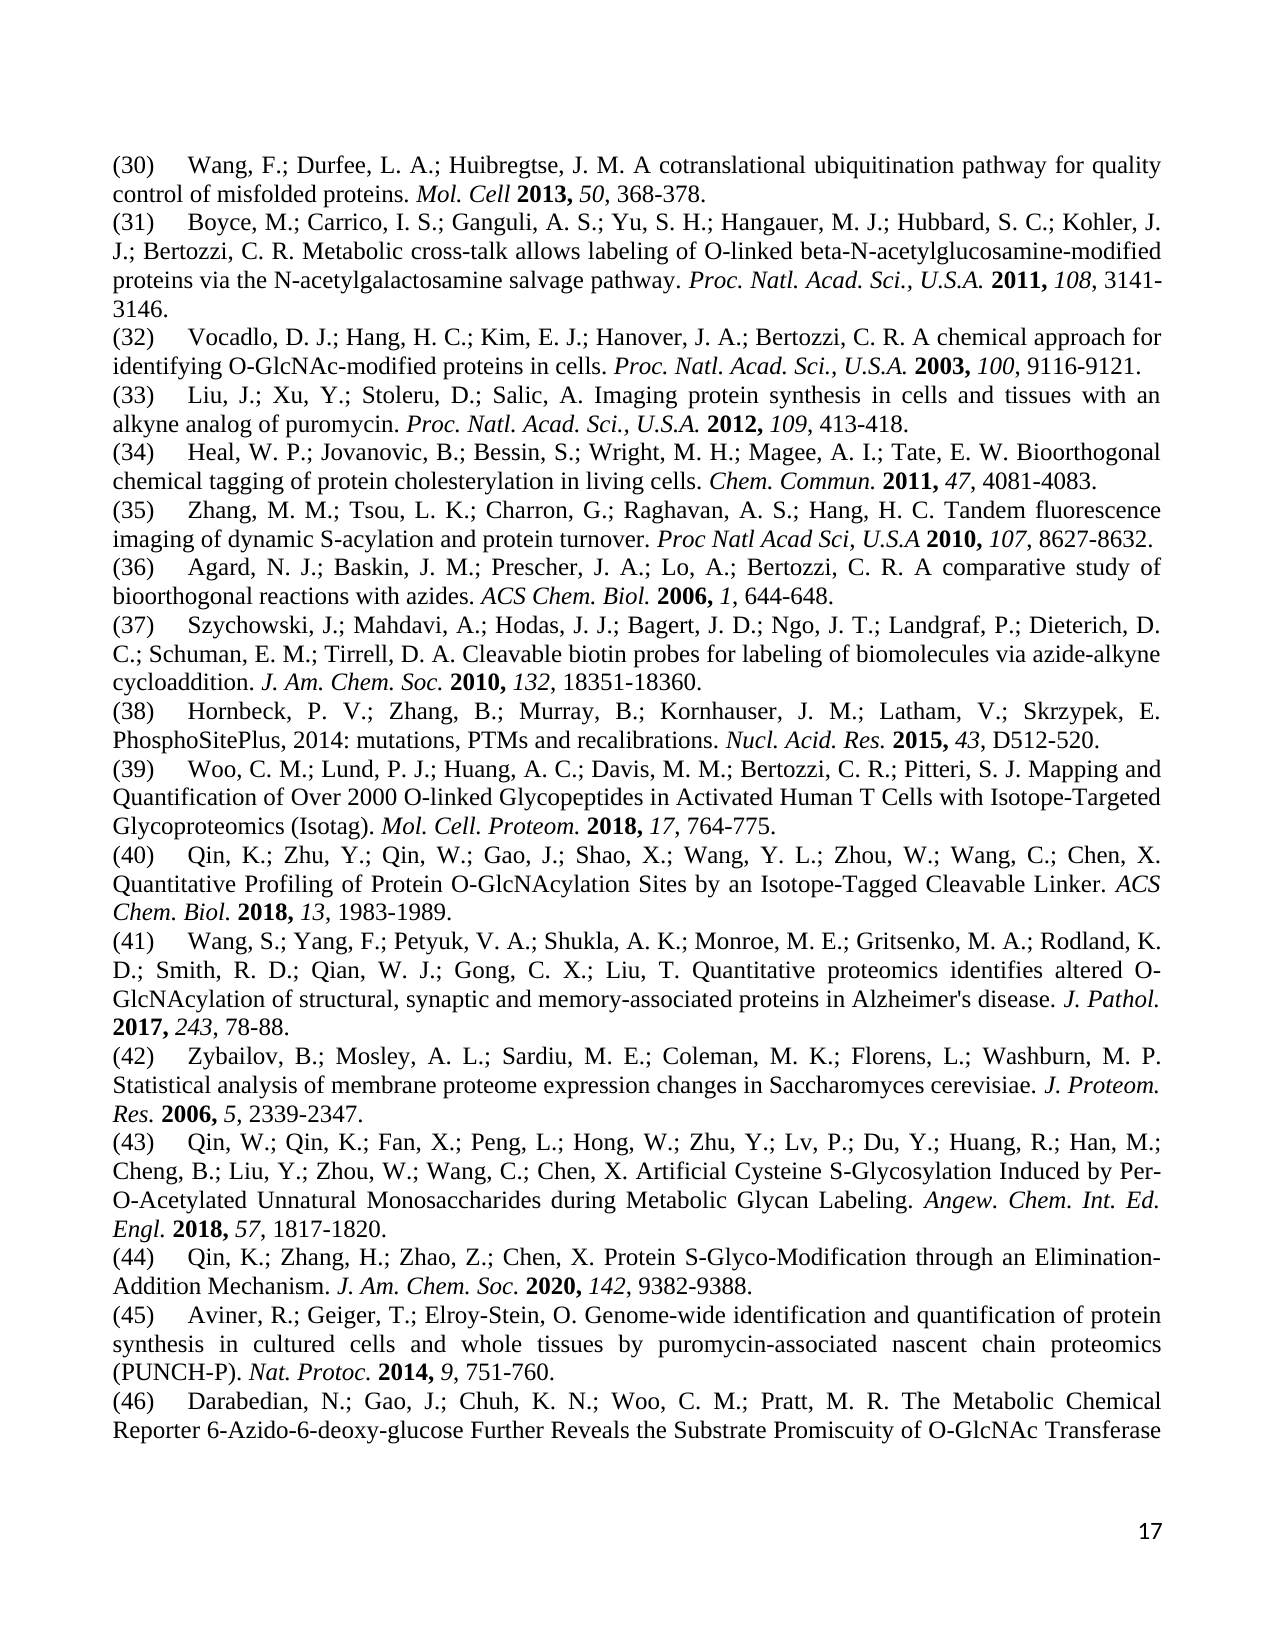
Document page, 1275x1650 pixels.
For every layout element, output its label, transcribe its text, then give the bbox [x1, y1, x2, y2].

text (32) Vocadlo, D. J.; Hang, H. C.; Kim, E. J.; Hanover, J. A.; Bertozzi, C. R. A chemical approach for identifying O-GlcNAc-modified proteins in cells. Proc. Natl. Acad. Sci., U.S.A. 2003, 100, 9116-9121. [112, 322, 1162, 380]
text (34) Heal, W. P.; Jovanovic, B.; Bessin, S.; Wright, M. H.; Magee, A. I.; Tate, E. W. Bioorthogonal chemical tagging of protein cholesterylation in living cells. Chem. Commun. 2011, 47, 4081-4083. [112, 437, 1162, 495]
text (35) Zhang, M. M.; Tsou, L. K.; Charron, G.; Raghavan, A. S.; Hang, H. C. Tandem fluorescence imaging of dynamic S-acylation and protein turnover. Proc Natl Acad Sci, U.S.A 2010, 107, 8627-8632. [112, 495, 1162, 552]
text (42) Zybailov, B.; Mosley, A. L.; Sardiu, M. E.; Coleman, M. K.; Florens, L.; Washburn, M. P. Statistical analysis of membrane proteome expression changes in Saccharomyces cerevisiae. J. Proteom. Res. 2006, 5, 2339-2347. [112, 1041, 1162, 1127]
text (43) Qin, W.; Qin, K.; Fan, X.; Peng, L.; Hong, W.; Zhu, Y.; Lv, P.; Du, Y.; Huang, R.; Han, M.; Cheng, B.; Liu, Y.; Zhou, W.; Wang, C.; Chen, X. Artificial Cysteine S-Glycosylation Induced by Per-O-Acetylated Unnatural Monosaccharides during Metabolic Glycan Labeling. Angew. Chem. Int. Ed. Engl. 2018, 57, 1817-1820. [112, 1127, 1162, 1242]
text (33) Liu, J.; Xu, Y.; Stoleru, D.; Salic, A. Imaging protein synthesis in cells and tissues with an alkyne analog of puromycin. Proc. Natl. Acad. Sci., U.S.A. 2012, 109, 413-418. [112, 380, 1162, 437]
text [112, 1386, 1162, 1444]
text (45) Aviner, R.; Geiger, T.; Elroy-Stein, O. Genome-wide identification and quantification of protein synthesis in cultured cells and whole tissues by puromycin-associated nascent chain proteomics (PUNCH-P). Nat. Protoc. 2014, 9, 751-760. [112, 1300, 1162, 1386]
text (30) Wang, F.; Durfee, L. A.; Huibregtse, J. M. A cotranslational ubiquitination pathway for quality control of misfolded proteins. Mol. Cell 2013, 50, 368-378. [112, 150, 1162, 207]
text (40) Qin, K.; Zhu, Y.; Qin, W.; Gao, J.; Shao, X.; Wang, Y. L.; Zhou, W.; Wang, C.; Chen, X. Quantitative Profiling of Protein O-GlcNAcylation Sites by an Isotope-Tagged Cleavable Linker. ACS Chem. Biol. 2018, 13, 1983-1989. [112, 840, 1162, 926]
text (38) Hornbeck, P. V.; Zhang, B.; Murray, B.; Kornhauser, J. M.; Latham, V.; Skrzypek, E. PhosphoSitePlus, 2014: mutations, PTMs and recalibrations. Nucl. Acid. Res. 2015, 43, D512-520. [112, 696, 1162, 754]
text (36) Agard, N. J.; Baskin, J. M.; Prescher, J. A.; Lo, A.; Bertozzi, C. R. A comparative study of bioorthogonal reactions with azides. ACS Chem. Biol. 2006, 1, 644-648. [112, 552, 1162, 610]
text (31) Boyce, M.; Carrico, I. S.; Ganguli, A. S.; Yu, S. H.; Hangauer, M. J.; Hubbard, S. C.; Kohler, J. J.; Bertozzi, C. R. Metabolic cross-talk allows labeling of O-linked beta-N-acetylglucosamine-modified proteins via the N-acetylgalactosamine salvage pathway. Proc. Natl. Acad. Sci., U.S.A. 2011, 108, 3141-3146. [112, 207, 1162, 322]
text (44) Qin, K.; Zhang, H.; Zhao, Z.; Chen, X. Protein S-Glyco-Modification through an Elimination-Addition Mechanism. J. Am. Chem. Soc. 2020, 142, 9382-9388. [112, 1242, 1162, 1300]
text (41) Wang, S.; Yang, F.; Petyuk, V. A.; Shukla, A. K.; Monroe, M. E.; Gritsenko, M. A.; Rodland, K. D.; Smith, R. D.; Qian, W. J.; Gong, C. X.; Liu, T. Quantitative proteomics identifies altered O-GlcNAcylation of structural, synaptic and memory-associated proteins in Alzheimer's disease. J. Pathol. 2017, 243, 78-88. [112, 926, 1162, 1041]
text (37) Szychowski, J.; Mahdavi, A.; Hodas, J. J.; Bagert, J. D.; Ngo, J. T.; Landgraf, P.; Dieterich, D. C.; Schuman, E. M.; Tirrell, D. A. Cleavable biotin probes for labeling of biomolecules via azide-alkyne cycloaddition. J. Am. Chem. Soc. 2010, 132, 18351-18360. [112, 610, 1162, 696]
text (39) Woo, C. M.; Lund, P. J.; Huang, A. C.; Davis, M. M.; Bertozzi, C. R.; Pitteri, S. J. Mapping and Quantification of Over 2000 O-linked Glycopeptides in Activated Human T Cells with Isotope-Targeted Glycoproteomics (Isotag). Mol. Cell. Proteom. 2018, 17, 764-775. [112, 754, 1162, 840]
